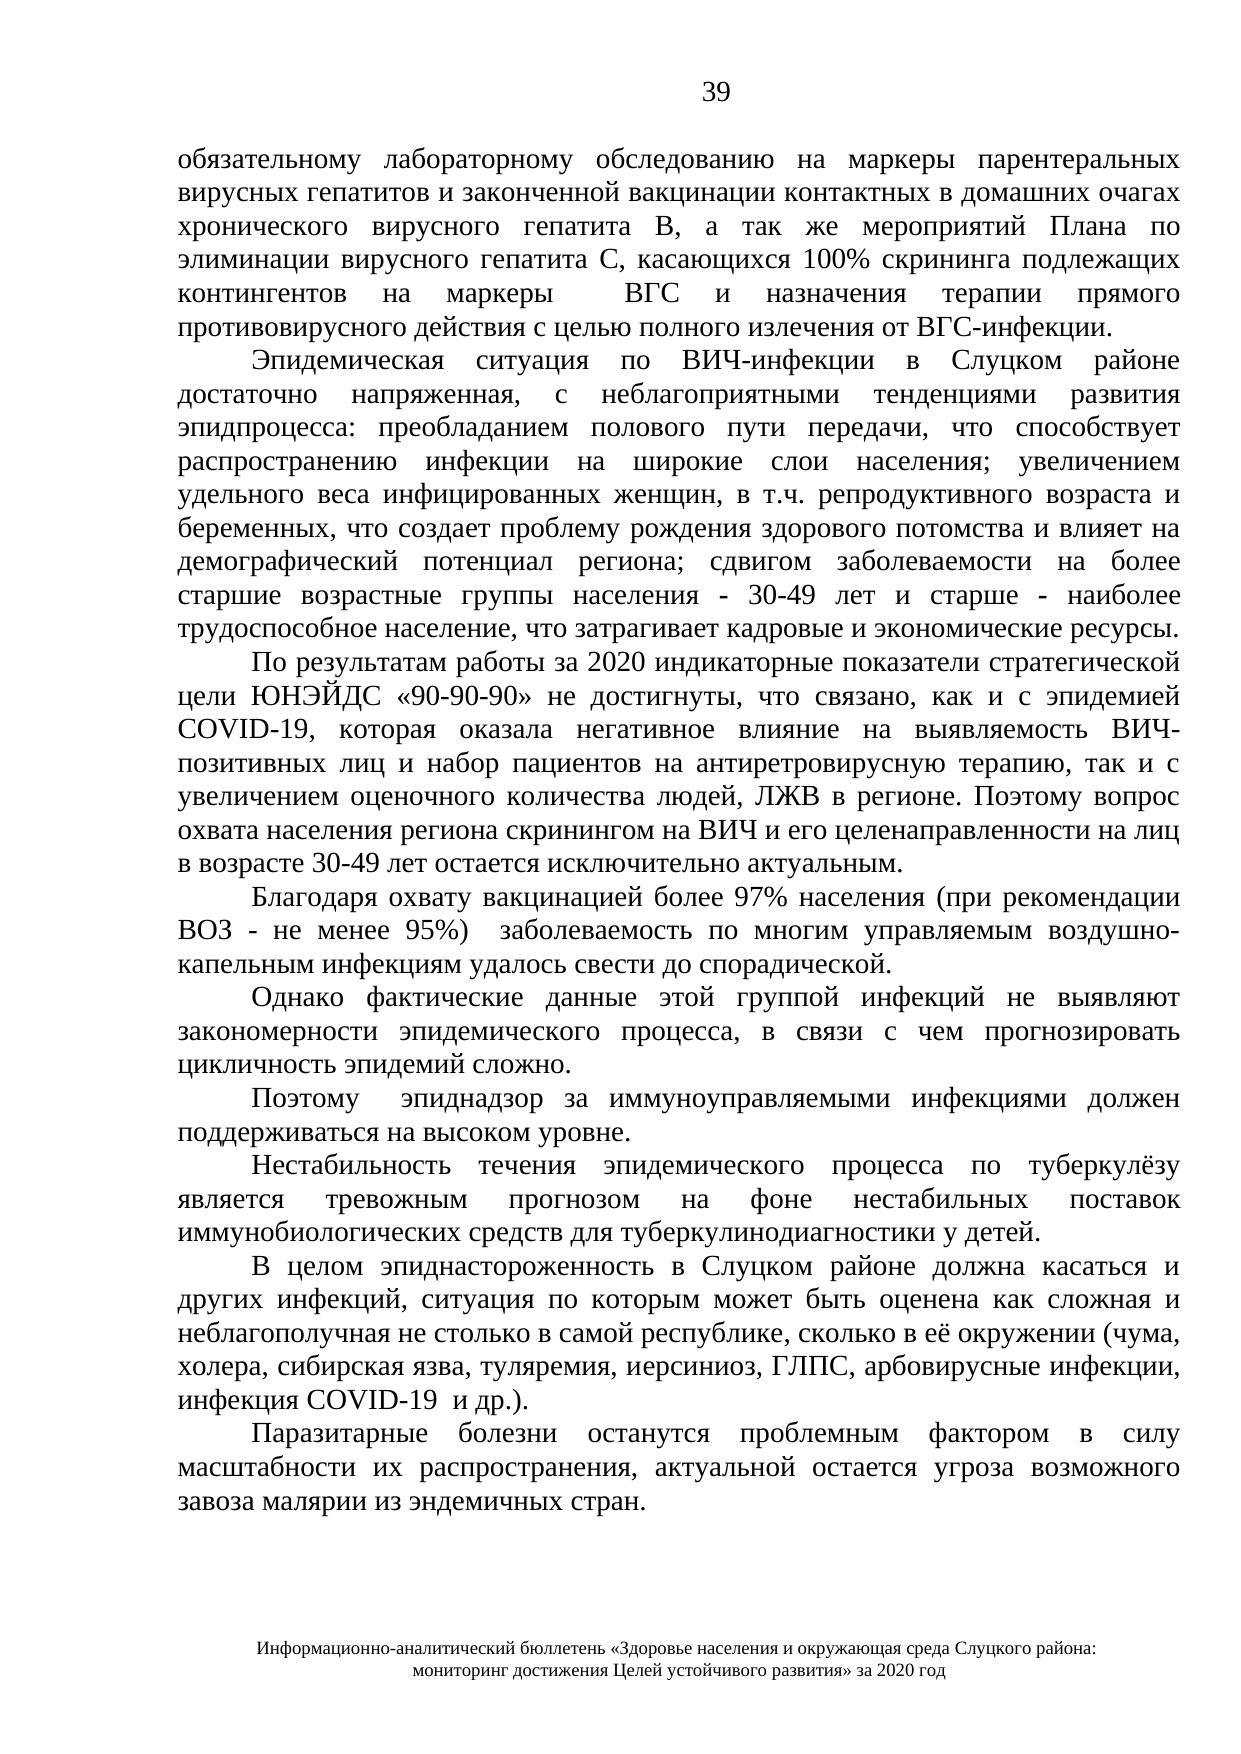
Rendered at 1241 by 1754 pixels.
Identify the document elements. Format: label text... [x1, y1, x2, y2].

text Однако фактические данные этой группой инфекций не выявляют закономерности эпидемического процесса, в связи с чем прогнозировать цикличность эпидемий сложно. [177, 979, 1181, 1080]
text По результатам работы за 2020 индикаторные показатели стратегической цели ЮНЭЙДС «90-90-90» не достигнуты, что связано, как и с эпидемией COVID-19, которая оказала негативное влияние на выявляемость ВИЧ-позитивных лиц и набор пациентов на антиретровирусную терапию, так и с увеличением оценочного количества людей, ЛЖВ в регионе. Поэтому вопрос охвата населения региона скринингом на ВИЧ и его целенаправленности на лиц в возрасте 30-49 лет остается исключительно актуальным. [177, 644, 1181, 879]
text Паразитарные болезни останутся проблемным фактором в силу масштабности их распространения, актуальной остается угроза возможного завоза малярии из эндемичных стран. [177, 1416, 1181, 1516]
text Поэтому эпиднадзор за иммуноуправляемыми инфекциями должен поддерживаться на высоком уровне. [177, 1080, 1181, 1147]
text Эпидемическая ситуация по ВИЧ-инфекции в Слуцком районе достаточно напряженная, с неблагоприятными тенденциями развития эпидпроцесса: преобладанием полового пути передачи, что способствует распространению инфекции на широкие слои населения; увеличением удельного веса инфицированных женщин, в т.ч. репродуктивного возраста и беременных, что создает проблему рождения здорового потомства и влияет на демографический потенциал региона; сдвигом заболеваемости на более старшие возрастные группы населения - 30-49 лет и старше - наиболее трудоспособное население, что затрагивает кадровые и экономические ресурсы. [177, 342, 1181, 644]
text Благодаря охвату вакцинацией более 97% населения (при рекомендации ВОЗ - не менее 95%) заболеваемость по многим управляемым воздушно-капельным инфекциям удалось свести до спорадической. [177, 879, 1181, 979]
text Нестабильность течения эпидемического процесса по туберкулёзу является тревожным прогнозом на фоне нестабильных поставок иммунобиологических средств для туберкулинодиагностики у детей. [177, 1147, 1181, 1248]
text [177, 141, 1181, 342]
text В целом эпиднастороженность в Слуцком районе должна касаться и других инфекций, ситуация по которым может быть оценена как сложная и неблагополучная не столько в самой республике, сколько в её окружении (чума, холера, сибирская язва, туляремия, иерсиниоз, ГЛПС, арбовирусные инфекции, инфекция COVID-19 и др.). [177, 1248, 1181, 1416]
